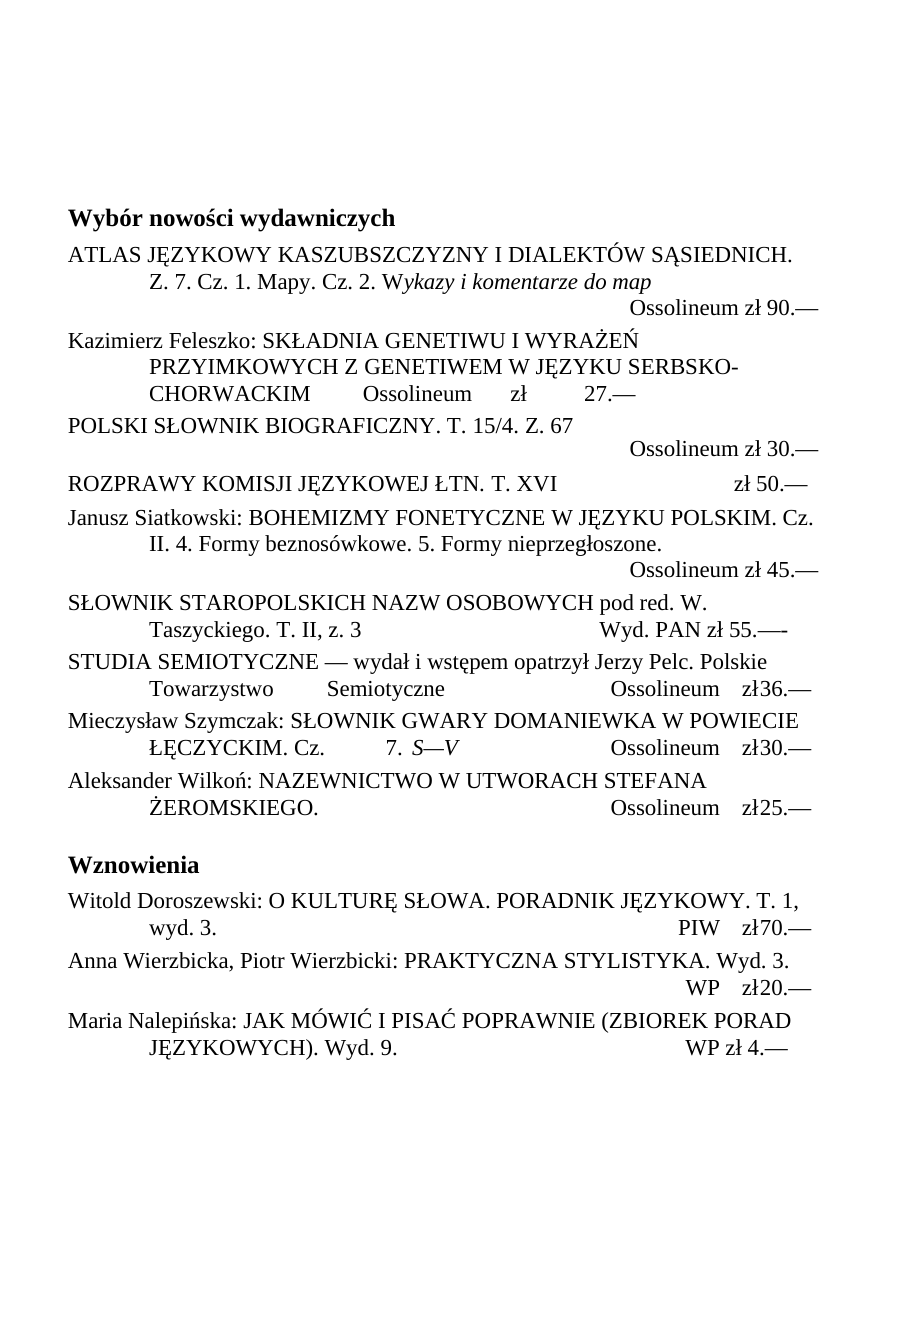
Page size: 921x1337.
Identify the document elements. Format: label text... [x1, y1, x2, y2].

text ROZPRAWY KOMISJI JĘZYKOWEJ ŁTN. T. XVI zł 50.— [68, 473, 818, 496]
text Aleksander Wilkoń: NAZEWNICTWO W UTWORACH STEFANA ŻEROMSKIEGO. Ossolineum zł 25.— [68, 766, 818, 820]
text Maria Nalepińska: JAK MÓWIĆ I PISAĆ POPRAWNIE (ZBIOREK PORAD JĘZYKOWYCH). Wyd. 9. WP zł 4.— [68, 1007, 818, 1060]
text Kazimierz Feleszko: SKŁADNIA GENETIWU I WYRAŻEŃ PRZYIMKOWYCH Z GENETIWEM W JĘZYKU SERBSKO-CHORWACKIM Ossolineum zł 27.— [68, 327, 818, 406]
text Ossolineum zł 30.— [68, 438, 818, 461]
text SŁOWNIK STAROPOLSKICH NAZW OSOBOWYCH pod red. W. Taszyckiego. T. II, z. 3 Wyd. PAN zł 55.—- [68, 589, 818, 642]
text Mieczysław Szymczak: SŁOWNIK GWARY DOMANIEWKA W POWIECIE ŁĘCZYCKIM. Cz. 7. S—V Ossolineum zł 30.— [68, 708, 818, 761]
text Wybór nowości wydawniczych [68, 206, 818, 231]
text STUDIA SEMIOTYCZNE — wydał i wstępem opatrzył Jerzy Pelc. Polskie Towarzystwo Semiotyczne Ossolineum zł 36.— [68, 648, 818, 701]
text Witold Doroszewski: O KULTURĘ SŁOWA. PORADNIK JĘZYKOWY. T. 1, wyd. 3. PIW zł 70.— [68, 886, 818, 940]
text ATLAS JĘZYKOWY KASZUBSZCZYZNY I DIALEKTÓW SĄSIEDNICH. Z. 7. Cz. 1. Mapy. Cz. 2. Wykazy i komentarze do map [68, 241, 818, 294]
text Wznowienia [68, 853, 818, 878]
text POLSKI SŁOWNIK BIOGRAFICZNY. T. 15/4. Z. 67 [68, 416, 818, 438]
text Anna Wierzbicka, Piotr Wierzbicki: PRAKTYCZNA STYLISTYKA. Wyd. 3. WP zł 20.— [68, 947, 818, 1001]
text Ossolineum zł 45.— [68, 557, 818, 583]
text Ossolineum zł 90.— [68, 294, 818, 321]
text Janusz Siatkowski: BOHEMIZMY FONETYCZNE W JĘZYKU POLSKIM. Cz. II. 4. Formy beznosówkowe. 5. Formy nieprzegłoszone. [68, 504, 818, 557]
